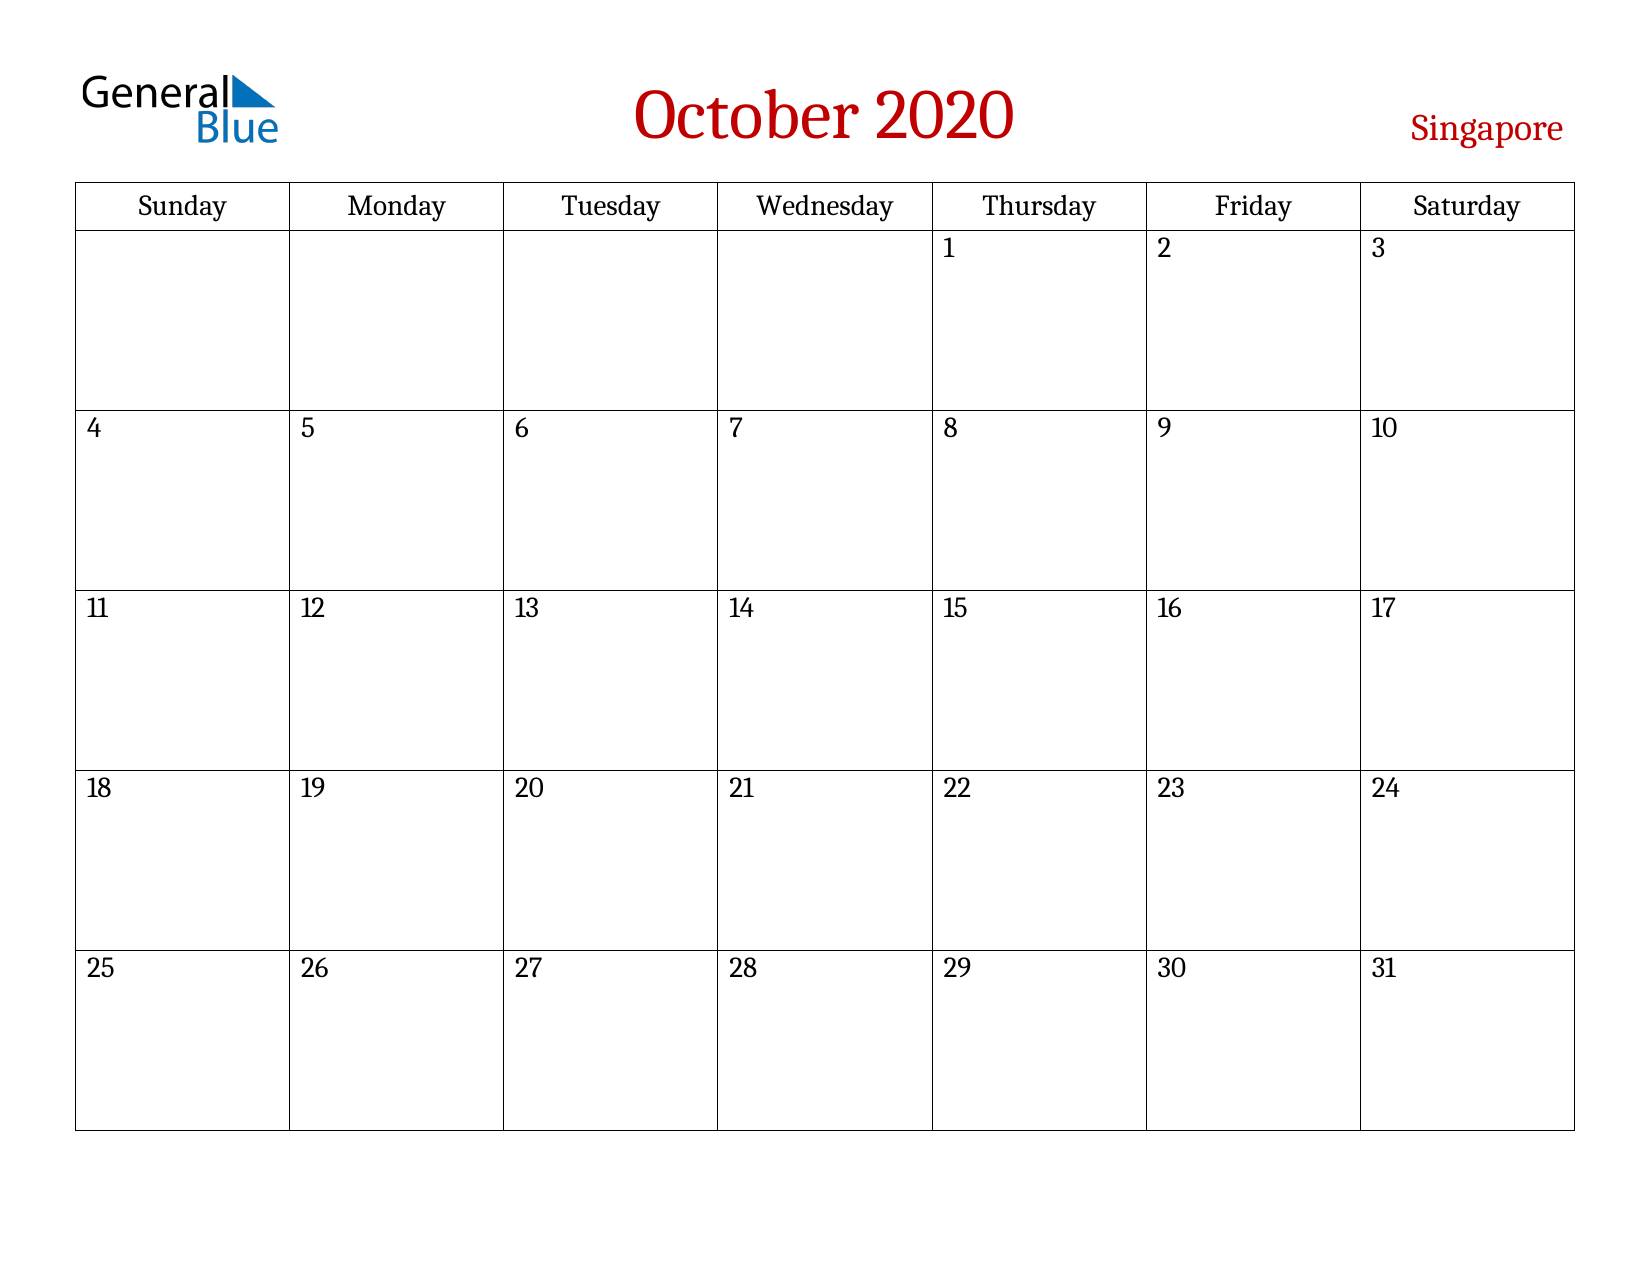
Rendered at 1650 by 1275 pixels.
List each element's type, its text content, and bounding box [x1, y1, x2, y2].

table_cell [718, 805, 932, 950]
table_cell [718, 265, 932, 410]
table_cell [1361, 805, 1574, 950]
table_cell 6 [504, 411, 717, 444]
table_cell [290, 265, 503, 410]
table_cell [76, 985, 289, 1130]
table_cell [718, 625, 932, 770]
table_header [76, 75, 503, 182]
table_cell 2 [1147, 231, 1360, 264]
table_cell [1147, 625, 1360, 770]
table_cell Sunday [76, 183, 289, 230]
table_cell [290, 805, 503, 950]
table_cell 29 [933, 951, 1146, 985]
table_cell 28 [718, 951, 932, 985]
table_cell 31 [1361, 951, 1574, 985]
table_cell [76, 445, 289, 590]
table_cell [718, 985, 932, 1130]
table_cell 16 [1147, 591, 1360, 625]
table_cell Friday [1147, 183, 1360, 230]
table_cell 3 [1361, 231, 1574, 264]
table_cell [290, 231, 503, 264]
table_cell 9 [1147, 411, 1360, 444]
table_cell 23 [1147, 771, 1360, 805]
table_cell [1147, 265, 1360, 410]
table_cell 21 [718, 771, 932, 805]
picture [82, 75, 278, 143]
table_header October 2020 [504, 75, 1146, 182]
table_cell [933, 445, 1146, 590]
table_cell 4 [76, 411, 289, 444]
table_cell Wednesday [718, 183, 932, 230]
table_cell [290, 625, 503, 770]
table_cell Monday [290, 183, 503, 230]
table_cell [290, 445, 503, 590]
table_cell 10 [1361, 411, 1574, 444]
table_header Singapore [1146, 75, 1574, 182]
table_cell [718, 445, 932, 590]
table_cell 19 [290, 771, 503, 805]
table_cell 11 [76, 591, 289, 625]
table_cell [76, 625, 289, 770]
table_cell [76, 805, 289, 950]
table_cell [504, 985, 717, 1130]
table_cell 14 [718, 591, 932, 625]
table_cell [933, 625, 1146, 770]
table_cell 20 [504, 771, 717, 805]
table_cell 5 [290, 411, 503, 444]
table_cell 30 [1147, 951, 1360, 985]
table_cell 18 [76, 771, 289, 805]
table_cell 13 [504, 591, 717, 625]
table_cell [76, 231, 289, 264]
table_cell [1147, 445, 1360, 590]
table_cell [1361, 625, 1574, 770]
table_cell [1361, 445, 1574, 590]
table_cell [933, 265, 1146, 410]
table_cell 26 [290, 951, 503, 985]
table_cell [1361, 265, 1574, 410]
table_cell 1 [933, 231, 1146, 264]
table_cell 17 [1361, 591, 1574, 625]
table_cell 22 [933, 771, 1146, 805]
table_cell [933, 985, 1146, 1130]
table_cell [1147, 805, 1360, 950]
table_cell 25 [76, 951, 289, 985]
table_cell [290, 985, 503, 1130]
table_cell [504, 805, 717, 950]
table_cell 12 [290, 591, 503, 625]
table_cell 15 [933, 591, 1146, 625]
table_cell 24 [1361, 771, 1574, 805]
table_cell [1147, 985, 1360, 1130]
table_cell Tuesday [504, 183, 717, 230]
table_cell [504, 445, 717, 590]
table_cell [504, 265, 717, 410]
table_cell [718, 231, 932, 264]
table_cell Thursday [933, 183, 1146, 230]
table_cell 7 [718, 411, 932, 444]
table_cell [933, 805, 1146, 950]
table_cell [504, 231, 717, 264]
table_cell [504, 625, 717, 770]
table_cell Saturday [1361, 183, 1574, 230]
table_cell [76, 265, 289, 410]
table_cell [1361, 985, 1574, 1130]
table_cell 8 [933, 411, 1146, 444]
table_cell 27 [504, 951, 717, 985]
